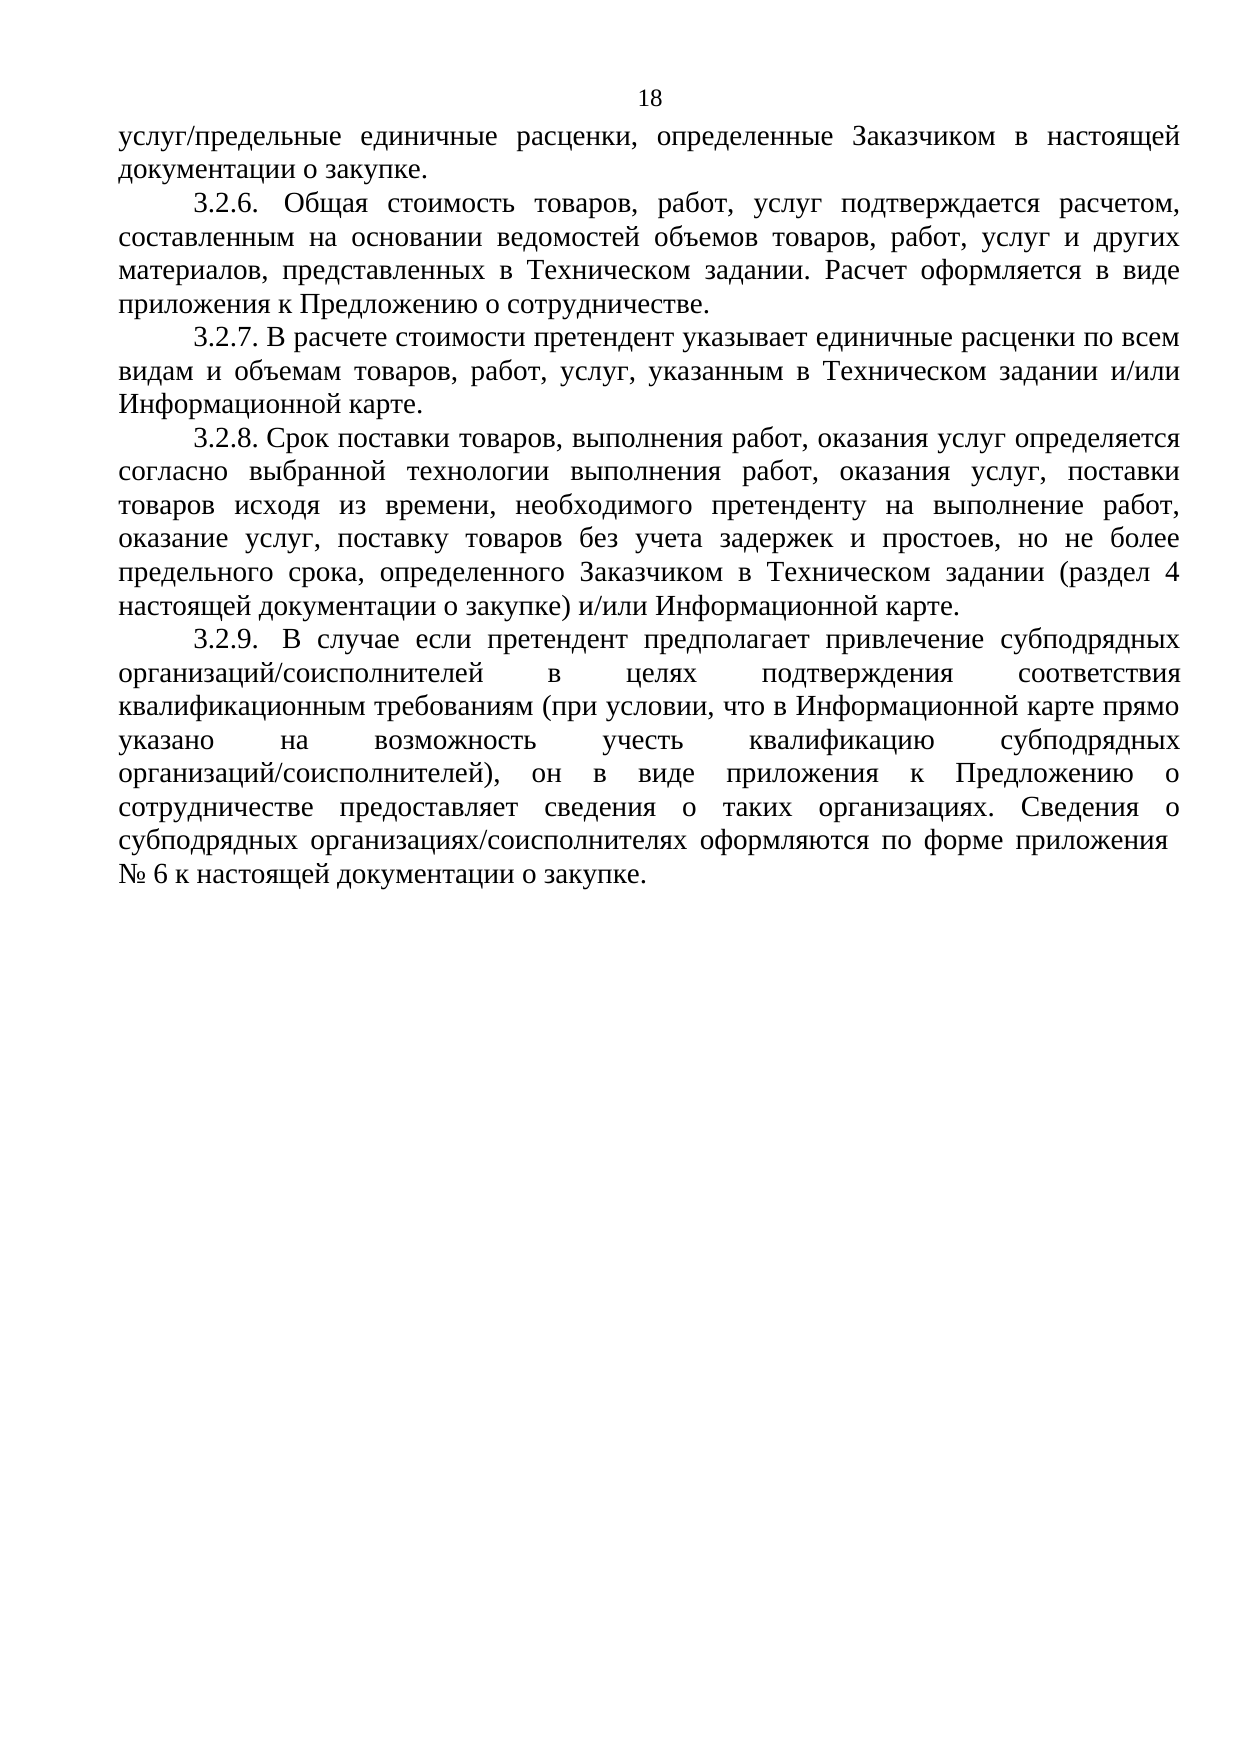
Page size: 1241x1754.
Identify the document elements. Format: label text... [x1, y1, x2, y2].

list Срок поставки товаров, выполнения работ, оказания услуг определяется согласно выбранной технологии выполнения работ, оказания услуг, поставки товаров исходя из времени, необходимого претенденту на выполнение работ, оказание услуг, поставку товаров без учета задержек и простоев, но не более предельного срока, определенного Заказчиком в Техническом задании (раздел 4 настоящей документации о закупке) и/или Информационной карте. [118, 420, 1181, 621]
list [118, 118, 1181, 185]
list В случае если претендент предполагает привлечение субподрядных организаций/соисполнителей в целях подтверждения соответствия квалификационным требованиям (при условии, что в Информационной карте прямо указано на возможность учесть квалификацию субподрядных организаций/соисполнителей), он в виде приложения к Предложению о сотрудничестве предоставляет сведения о таких организациях. Сведения о субподрядных организациях/соисполнителях оформляются по форме приложения № 6 к настоящей документации о закупке. [118, 621, 1181, 889]
list Общая стоимость товаров, работ, услуг подтверждается расчетом, составленным на основании ведомостей объемов товаров, работ, услуг и других материалов, представленных в Техническом задании. Расчет оформляется в виде приложения к Предложению о сотрудничестве. [118, 185, 1181, 319]
list В расчете стоимости претендент указывает единичные расценки по всем видам и объемам товаров, работ, услуг, указанным в Техническом задании и/или Информационной карте. [118, 319, 1181, 420]
